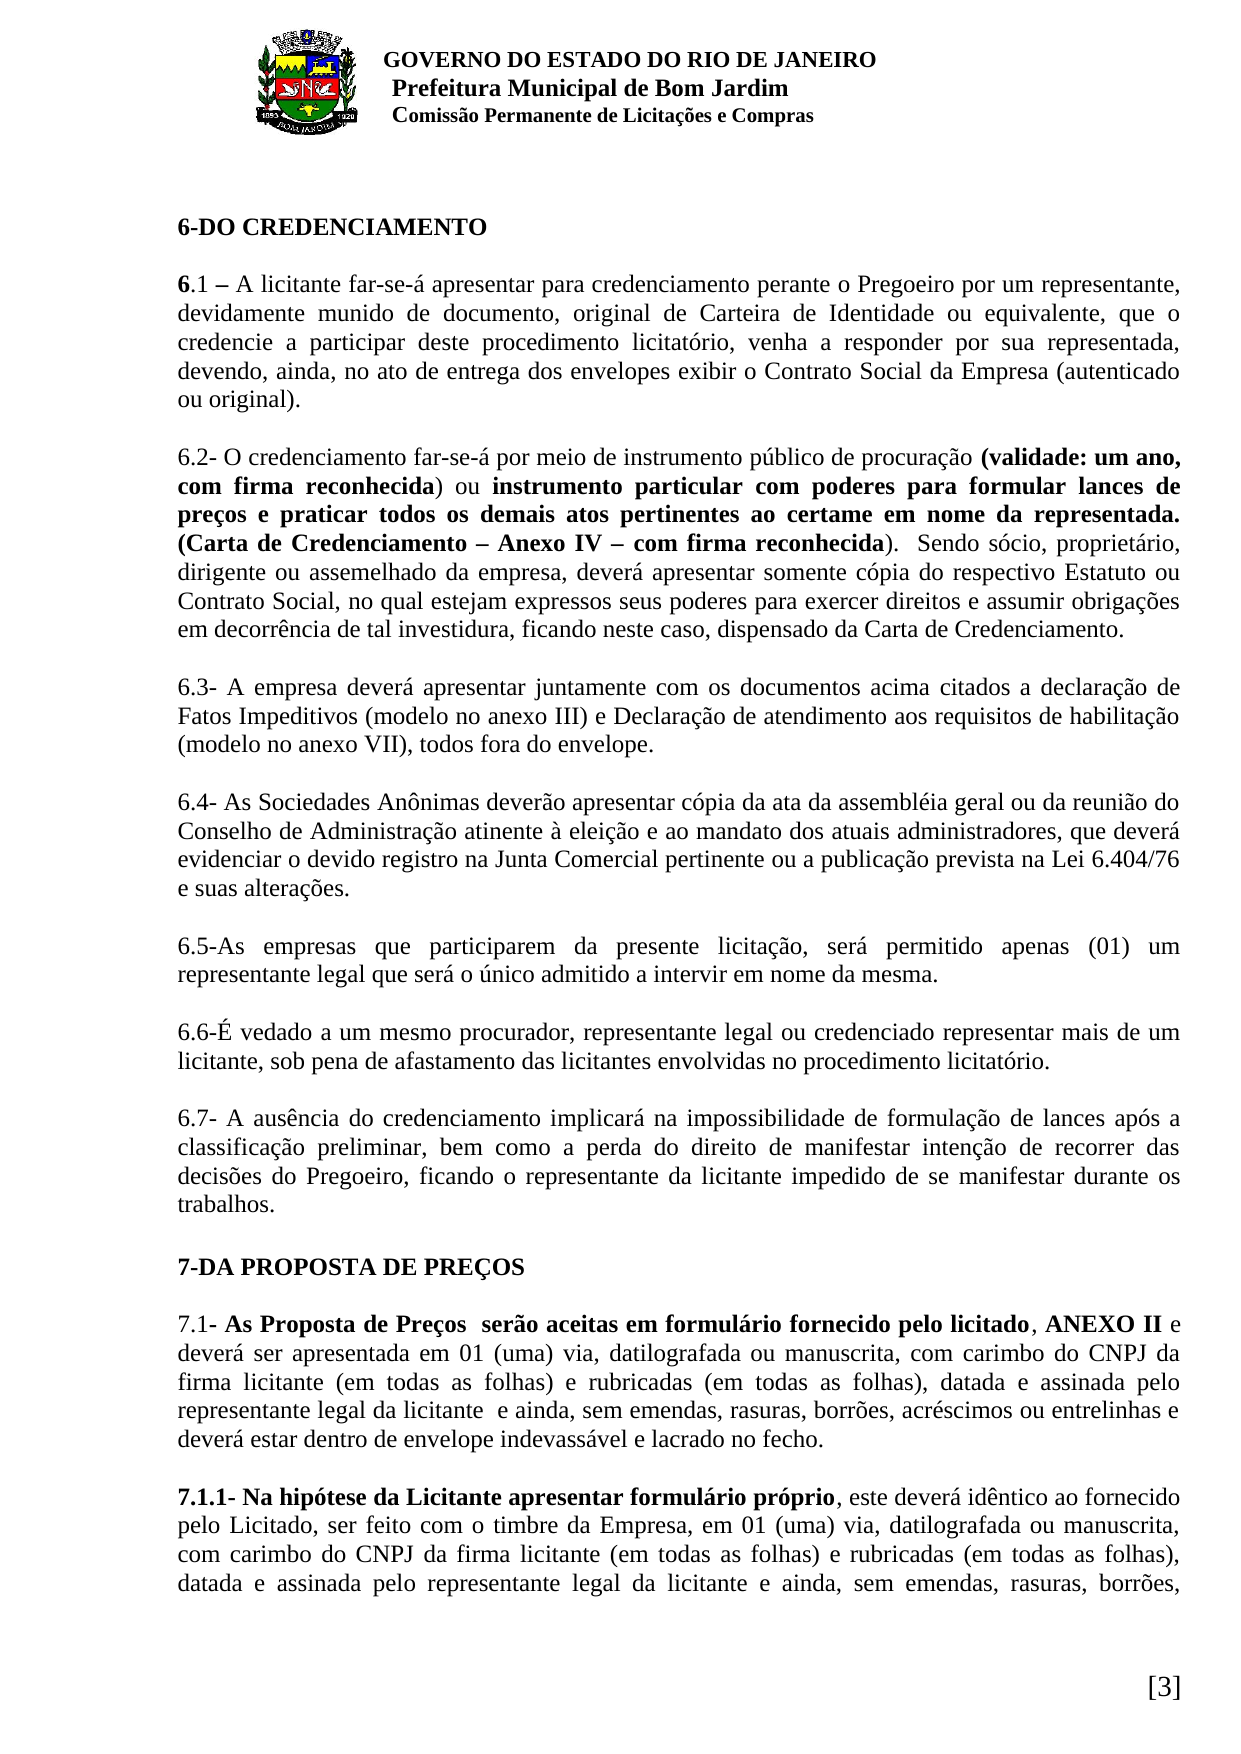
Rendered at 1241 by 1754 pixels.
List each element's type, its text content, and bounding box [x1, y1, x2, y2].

text 7.1- As Proposta de Preços serão aceitas em formulário fornecido pelo licitado, ANEXO II e deverá ser apresentada em 01 (uma) via, datilografada ou manuscrita, com carimbo do CNPJ da firma licitante (em todas as folhas) e rubricadas (em todas as folhas), datada e assinada pelo representante legal da licitante e ainda, sem emendas, rasuras, borrões, acréscimos ou entrelinhas e deverá estar dentro de envelope indevassável e lacrado no fecho. [177, 1309, 1181, 1453]
text 6.4- As Sociedades Anônimas deverão apresentar cópia da ata da assembléia geral ou da reunião do Conselho de Administração atinente à eleição e ao mandato dos atuais administradores, que deverá evidenciar o devido registro na Junta Comercial pertinente ou a publicação prevista na Lei 6.404/76 e suas alterações. [177, 787, 1181, 902]
text 6-DO CREDENCIAMENTO [177, 212, 1181, 241]
text 6.1 – A licitante far-se-á apresentar para credenciamento perante o Pregoeiro por um representante, devidamente munido de documento, original de Carteira de Identidade ou equivalente, que o credencie a participar deste procedimento licitatório, venha a responder por sua representada, devendo, ainda, no ato de entrega dos envelopes exibir o Contrato Social da Empresa (autenticado ou original). [177, 269, 1181, 413]
text 6.7- A ausência do credenciamento implicará na impossibilidade de formulação de lances após a classificação preliminar, bem como a perda do direito de manifestar intenção de recorrer das decisões do Pregoeiro, ficando o representante da licitante impedido de se manifestar durante os trabalhos. [177, 1103, 1181, 1218]
text 6.3- A empresa deverá apresentar juntamente com os documentos acima citados a declaração de Fatos Impeditivos (modelo no anexo III) e Declaração de atendimento aos requisitos de habilitação (modelo no anexo VII), todos fora do envelope. [177, 672, 1181, 758]
text 7-DA PROPOSTA DE PREÇOS [177, 1252, 1181, 1281]
picture [253, 27, 359, 137]
text 6.6-É vedado a um mesmo procurador, representante legal ou credenciado representar mais de um licitante, sob pena de afastamento das licitantes envolvidas no procedimento licitatório. [177, 1017, 1181, 1074]
text 6.2- O credenciamento far-se-á por meio de instrumento público de procuração (validade: um ano, com firma reconhecida) ou instrumento particular com poderes para formular lances de preços e praticar todos os demais atos pertinentes ao certame em nome da representada. (Carta de Credenciamento – Anexo IV – com firma reconhecida). Sendo sócio, proprietário, dirigente ou assemelhado da empresa, deverá apresentar somente cópia do respectivo Estatuto ou Contrato Social, no qual estejam expressos seus poderes para exercer direitos e assumir obrigações em decorrência de tal investidura, ficando neste caso, dispensado da Carta de Credenciamento. [177, 442, 1181, 643]
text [177, 1482, 1181, 1597]
text 6.5-As empresas que participarem da presente licitação, será permitido apenas (01) um representante legal que será o único admitido a intervir em nome da mesma. [177, 931, 1181, 988]
